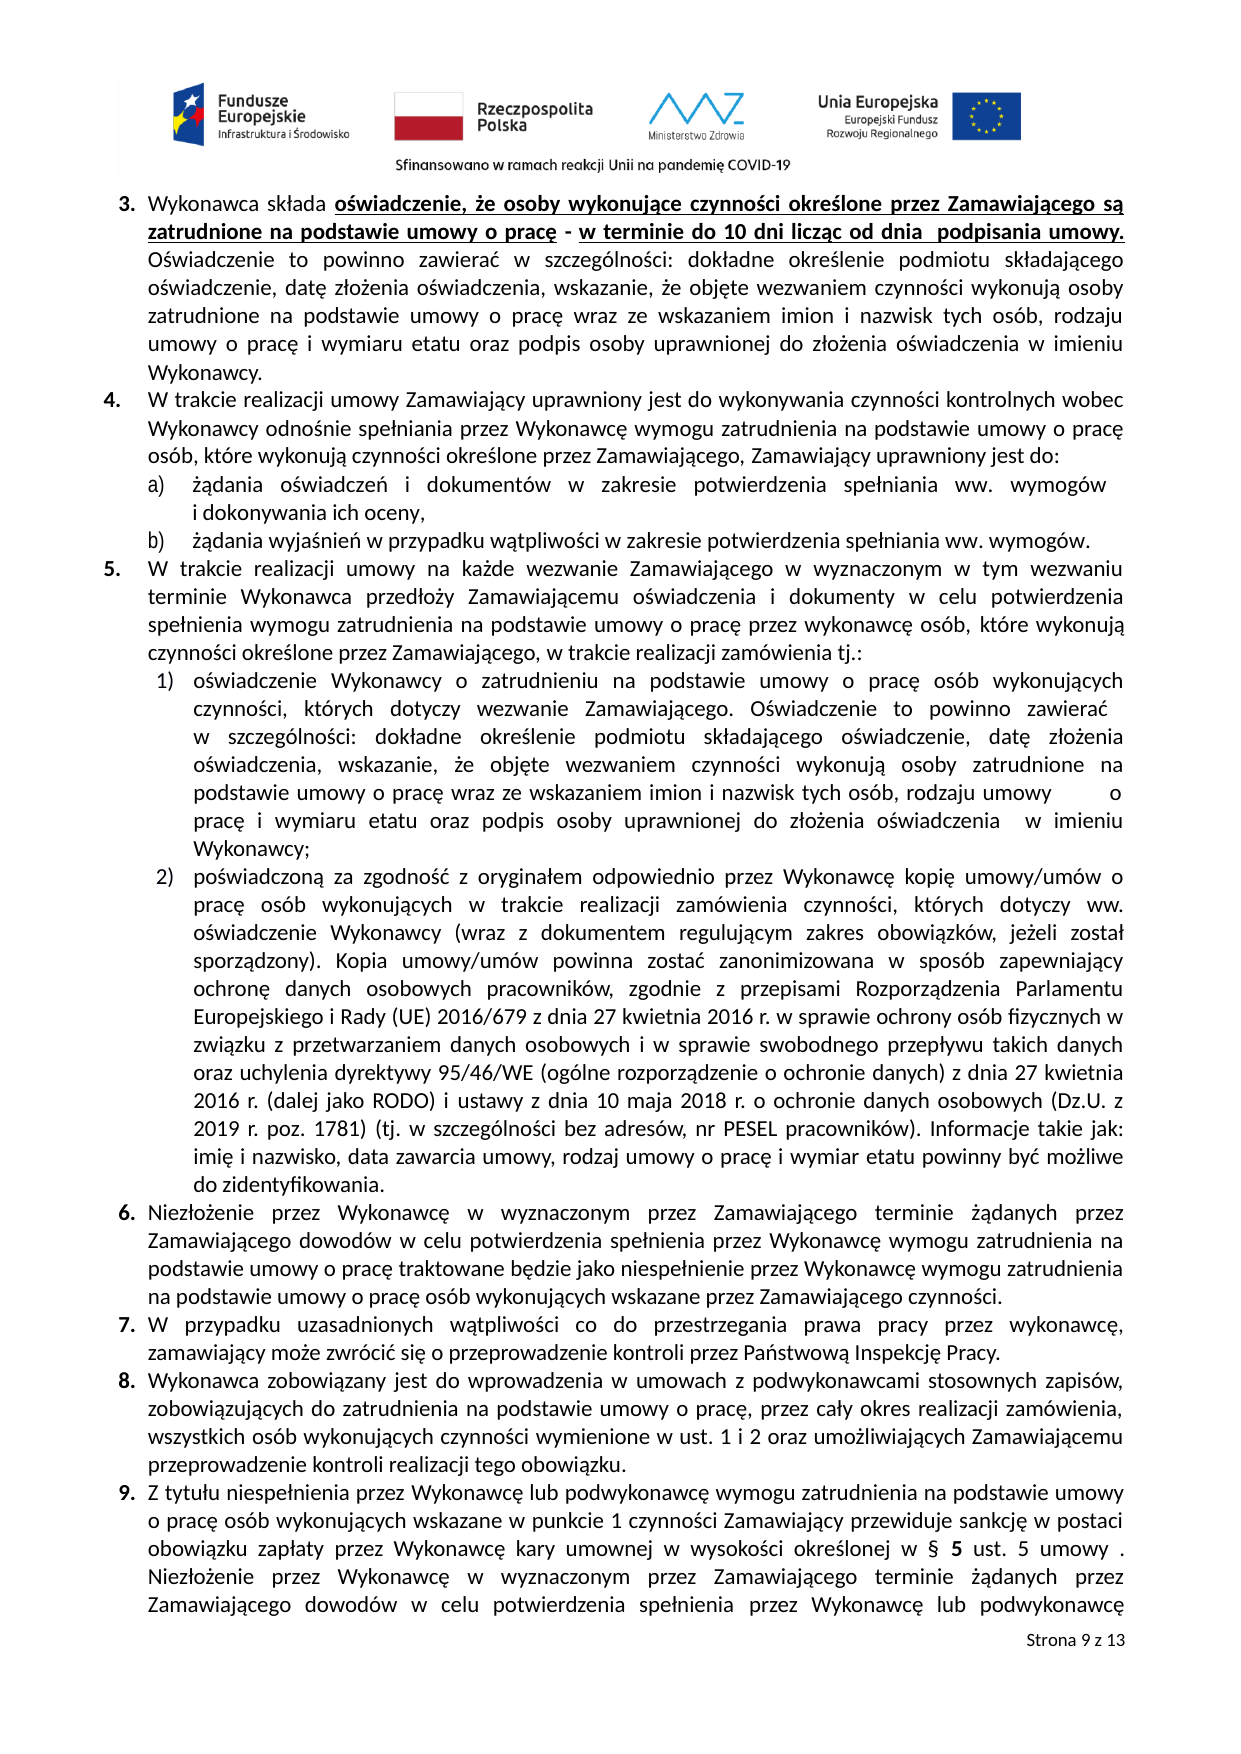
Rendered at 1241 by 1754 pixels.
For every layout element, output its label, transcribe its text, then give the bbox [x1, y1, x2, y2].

list Niezłożenie przez Wykonawcę w wyznaczonym przez Zamawiającego terminie żądanych przez Zamawiającego dowodów w celu potwierdzenia spełnienia przez Wykonawcę wymogu zatrudnienia na podstawie umowy o pracę traktowane będzie jako niespełnienie przez Wykonawcę wymogu zatrudnienia na podstawie umowy o pracę osób wykonujących wskazane przez Zamawiającego czynności. [118, 1198, 1125, 1310]
list żądania oświadczeń i dokumentów w zakresie potwierdzenia spełniania ww. wymogów i dokonywania ich oceny, [148, 470, 1125, 526]
list żądania wyjaśnień w przypadku wątpliwości w zakresie potwierdzenia spełniania ww. wymogów. [148, 526, 1125, 554]
list W trakcie realizacji umowy na każde wezwanie Zamawiającego w wyznaczonym w tym wezwaniu terminie Wykonawca przedłoży Zamawiającemu oświadczenia i dokumenty w celu potwierdzenia spełnienia wymogu zatrudnienia na podstawie umowy o pracę przez wykonawcę osób, które wykonują czynności określone przez Zamawiającego, w trakcie realizacji zamówienia tj.: [103, 554, 1125, 666]
list Wykonawca składa oświadczenie, że osoby wykonujące czynności określone przez Zamawiającego są zatrudnione na podstawie umowy o pracę - w terminie do 10 dni licząc od dnia podpisania umowy. Oświadczenie to powinno zawierać w szczególności: dokładne określenie podmiotu składającego oświadczenie, datę złożenia oświadczenia, wskazanie, że objęte wezwaniem czynności wykonują osoby zatrudnione na podstawie umowy o pracę wraz ze wskazaniem imion i nazwisk tych osób, rodzaju umowy o pracę i wymiaru etatu oraz podpis osoby uprawnionej do złożenia oświadczenia w imieniu Wykonawcy. [118, 189, 1125, 386]
list poświadczoną za zgodność z oryginałem odpowiednio przez Wykonawcę kopię umowy/umów o pracę osób wykonujących w trakcie realizacji zamówienia czynności, których dotyczy ww. oświadczenie Wykonawcy (wraz z dokumentem regulującym zakres obowiązków, jeżeli został sporządzony). Kopia umowy/umów powinna zostać zanonimizowana w sposób zapewniający ochronę danych osobowych pracowników, zgodnie z przepisami Rozporządzenia Parlamentu Europejskiego i Rady (UE) 2016/679 z dnia 27 kwietnia 2016 r. w sprawie ochrony osób fizycznych w związku z przetwarzaniem danych osobowych i w sprawie swobodnego przepływu takich danych oraz uchylenia dyrektywy 95/46/WE (ogólne rozporządzenie o ochronie danych) z dnia 27 kwietnia 2016 r. (dalej jako RODO) i ustawy z dnia 10 maja 2018 r. o ochronie danych osobowych (Dz.U. z 2019 r. poz. 1781) (tj. w szczególności bez adresów, nr PESEL pracowników). Informacje takie jak: imię i nazwisko, data zawarcia umowy, rodzaj umowy o pracę i wymiar etatu powinny być możliwe do zidentyfikowania. [156, 862, 1125, 1198]
list W trakcie realizacji umowy Zamawiający uprawniony jest do wykonywania czynności kontrolnych wobec Wykonawcy odnośnie spełniania przez Wykonawcę wymogu zatrudnienia na podstawie umowy o pracę osób, które wykonują czynności określone przez Zamawiającego, Zamawiający uprawniony jest do: [103, 386, 1125, 470]
list oświadczenie Wykonawcy o zatrudnieniu na podstawie umowy o pracę osób wykonujących czynności, których dotyczy wezwanie Zamawiającego. Oświadczenie to powinno zawierać w szczególności: dokładne określenie podmiotu składającego oświadczenie, datę złożenia oświadczenia, wskazanie, że objęte wezwaniem czynności wykonują osoby zatrudnione na podstawie umowy o pracę wraz ze wskazaniem imion i nazwisk tych osób, rodzaju umowy o pracę i wymiaru etatu oraz podpis osoby uprawnionej do złożenia oświadczenia w imieniu Wykonawcy; [156, 666, 1125, 862]
list Wykonawca zobowiązany jest do wprowadzenia w umowach z podwykonawcami stosownych zapisów, zobowiązujących do zatrudnienia na podstawie umowy o pracę, przez cały okres realizacji zamówienia, wszystkich osób wykonujących czynności wymienione w ust. 1 i 2 oraz umożliwiających Zamawiającemu przeprowadzenie kontroli realizacji tego obowiązku. [118, 1366, 1125, 1478]
picture [118, 73, 1064, 190]
list W przypadku uzasadnionych wątpliwości co do przestrzegania prawa pracy przez wykonawcę, zamawiający może zwrócić się o przeprowadzenie kontroli przez Państwową Inspekcję Pracy. [118, 1310, 1125, 1366]
